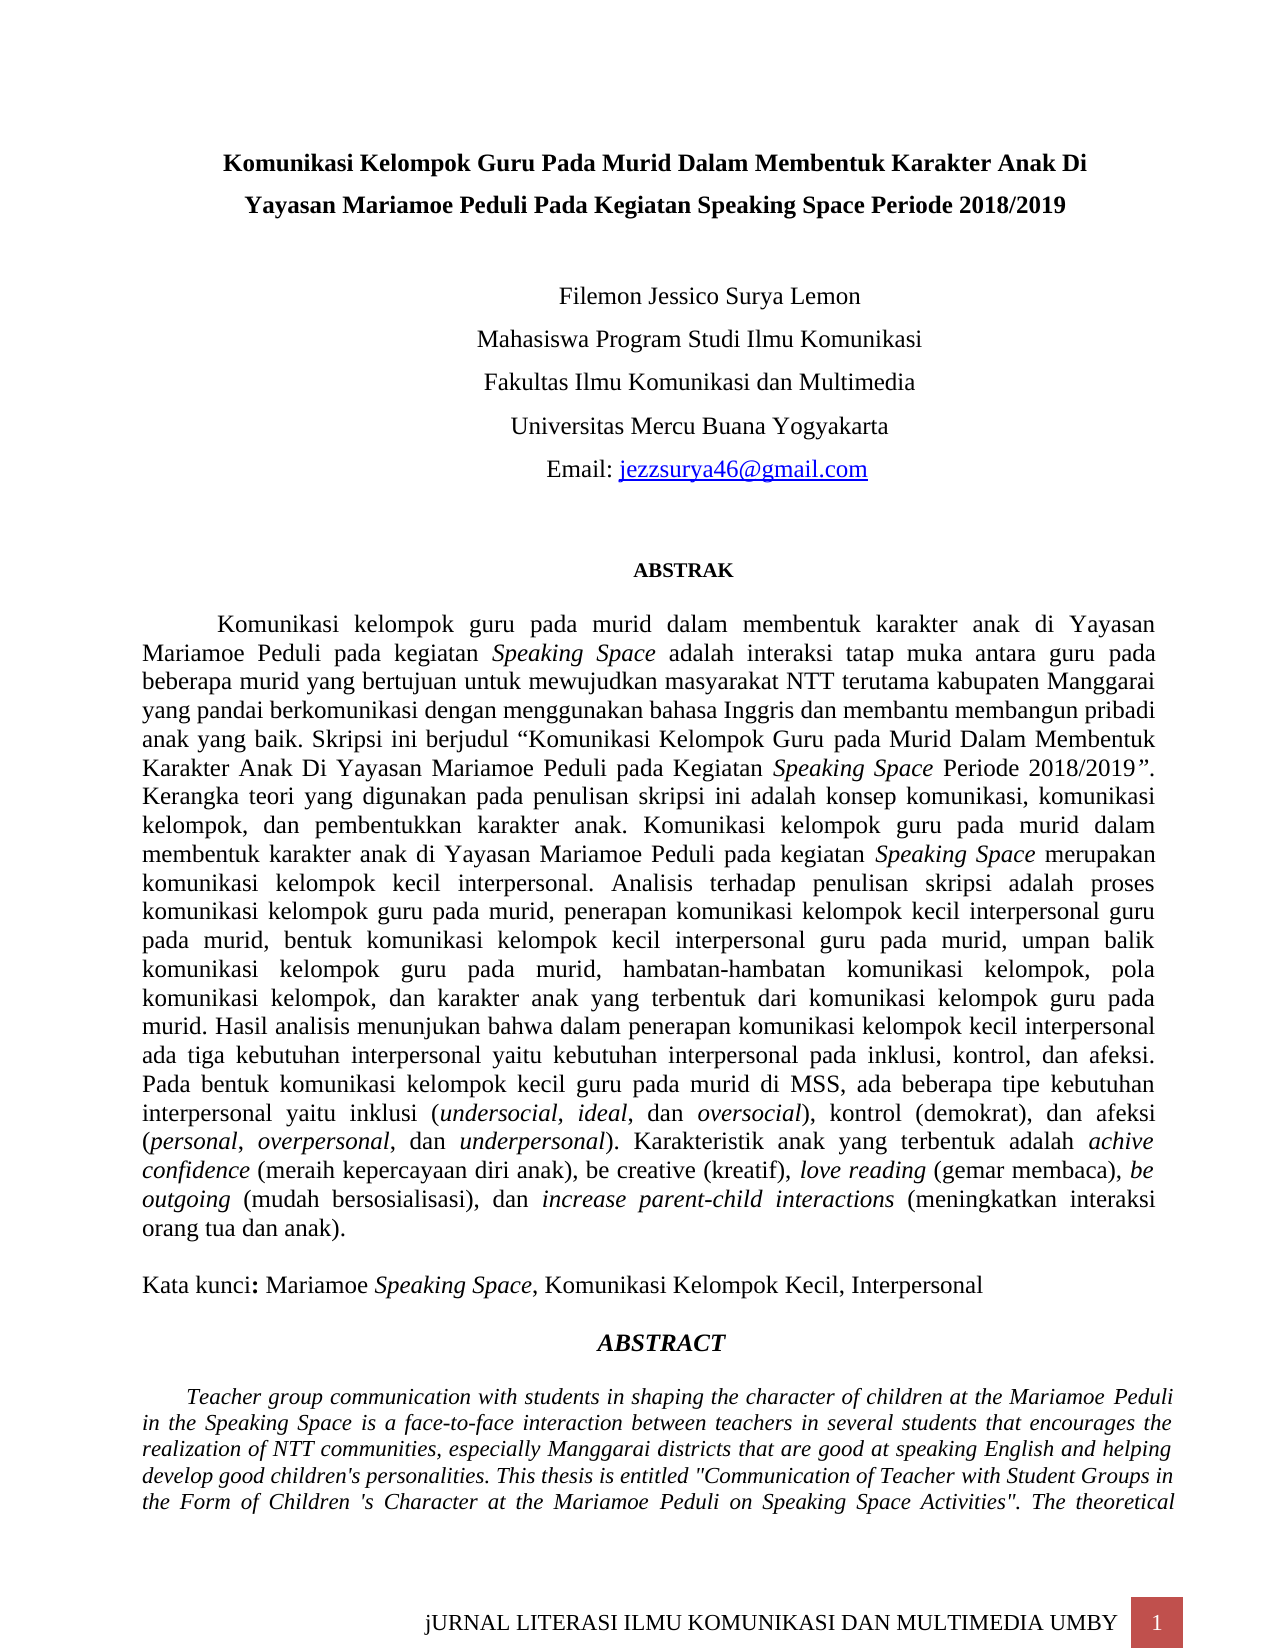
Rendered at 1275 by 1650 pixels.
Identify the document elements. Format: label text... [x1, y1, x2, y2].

subtitle Komunikasi Kelompok Guru Pada Murid Dalam Membentuk Karakter Anak Di Yayasan Mariamoe Peduli Pada Kegiatan Speaking Space Periode 2018/2019 [179, 148, 1132, 219]
text Kata kunci: Mariamoe Speaking Space, Komunikasi Kelompok Kecil, Interpersonal [142, 1270, 1183, 1299]
text Mahasiswa Program Studi Ilmu Komunikasi [319, 324, 1011, 353]
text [142, 1383, 1175, 1514]
text Komunikasi kelompok guru pada murid dalam membentuk karakter anak di Yayasan Mariamoe Peduli pada kegiatan Speaking Space adalah interaksi tatap muka antara guru pada beberapa murid yang bertujuan untuk mewujudkan masyarakat NTT terutama kabupaten Manggarai yang pandai berkomunikasi dengan menggunakan bahasa Inggris dan membantu membangun pribadi anak yang baik. Skripsi ini berjudul “Komunikasi Kelompok Guru pada Murid Dalam Membentuk Karakter Anak Di Yayasan Mariamoe Peduli pada Kegiatan Speaking Space Periode 2018/2019”. Kerangka teori yang digunakan pada penulisan skripsi ini adalah konsep komunikasi, komunikasi kelompok, dan pembentukkan karakter anak. Komunikasi kelompok guru pada murid dalam membentuk karakter anak di Yayasan Mariamoe Peduli pada kegiatan Speaking Space merupakan komunikasi kelompok kecil interpersonal. Analisis terhadap penulisan skripsi adalah proses komunikasi kelompok guru pada murid, penerapan komunikasi kelompok kecil interpersonal guru pada murid, bentuk komunikasi kelompok kecil interpersonal guru pada murid, umpan balik komunikasi kelompok guru pada murid, hambatan-hambatan komunikasi kelompok, pola komunikasi kelompok, dan karakter anak yang terbentuk dari komunikasi kelompok guru pada murid. Hasil analisis menunjukan bahwa dalam penerapan komunikasi kelompok kecil interpersonal ada tiga kebutuhan interpersonal yaitu kebutuhan interpersonal pada inklusi, kontrol, dan afeksi. Pada bentuk komunikasi kelompok kecil guru pada murid di MSS, ada beberapa tipe kebutuhan interpersonal yaitu inklusi (undersocial, ideal, dan oversocial), kontrol (demokrat), dan afeksi (personal, overpersonal, dan underpersonal). Karakteristik anak yang terbentuk adalah achive confidence (meraih kepercayaan diri anak), be creative (kreatif), love reading (gemar membaca), be outgoing (mudah bersosialisasi), dan increase parent-child interactions (meningkatkan interaksi orang tua dan anak). [142, 609, 1156, 1241]
text ABSTRAK [633, 559, 1183, 582]
text Fakultas Ilmu Komunikasi dan Multimedia [319, 367, 1011, 396]
text ABSTRACT [142, 1328, 1183, 1356]
text Universitas Mercu Buana Yogyakarta [319, 411, 1011, 439]
text Filemon Jessico Surya Lemon [486, 281, 864, 309]
text Email: jezzsurya46@gmail.com [467, 454, 878, 483]
